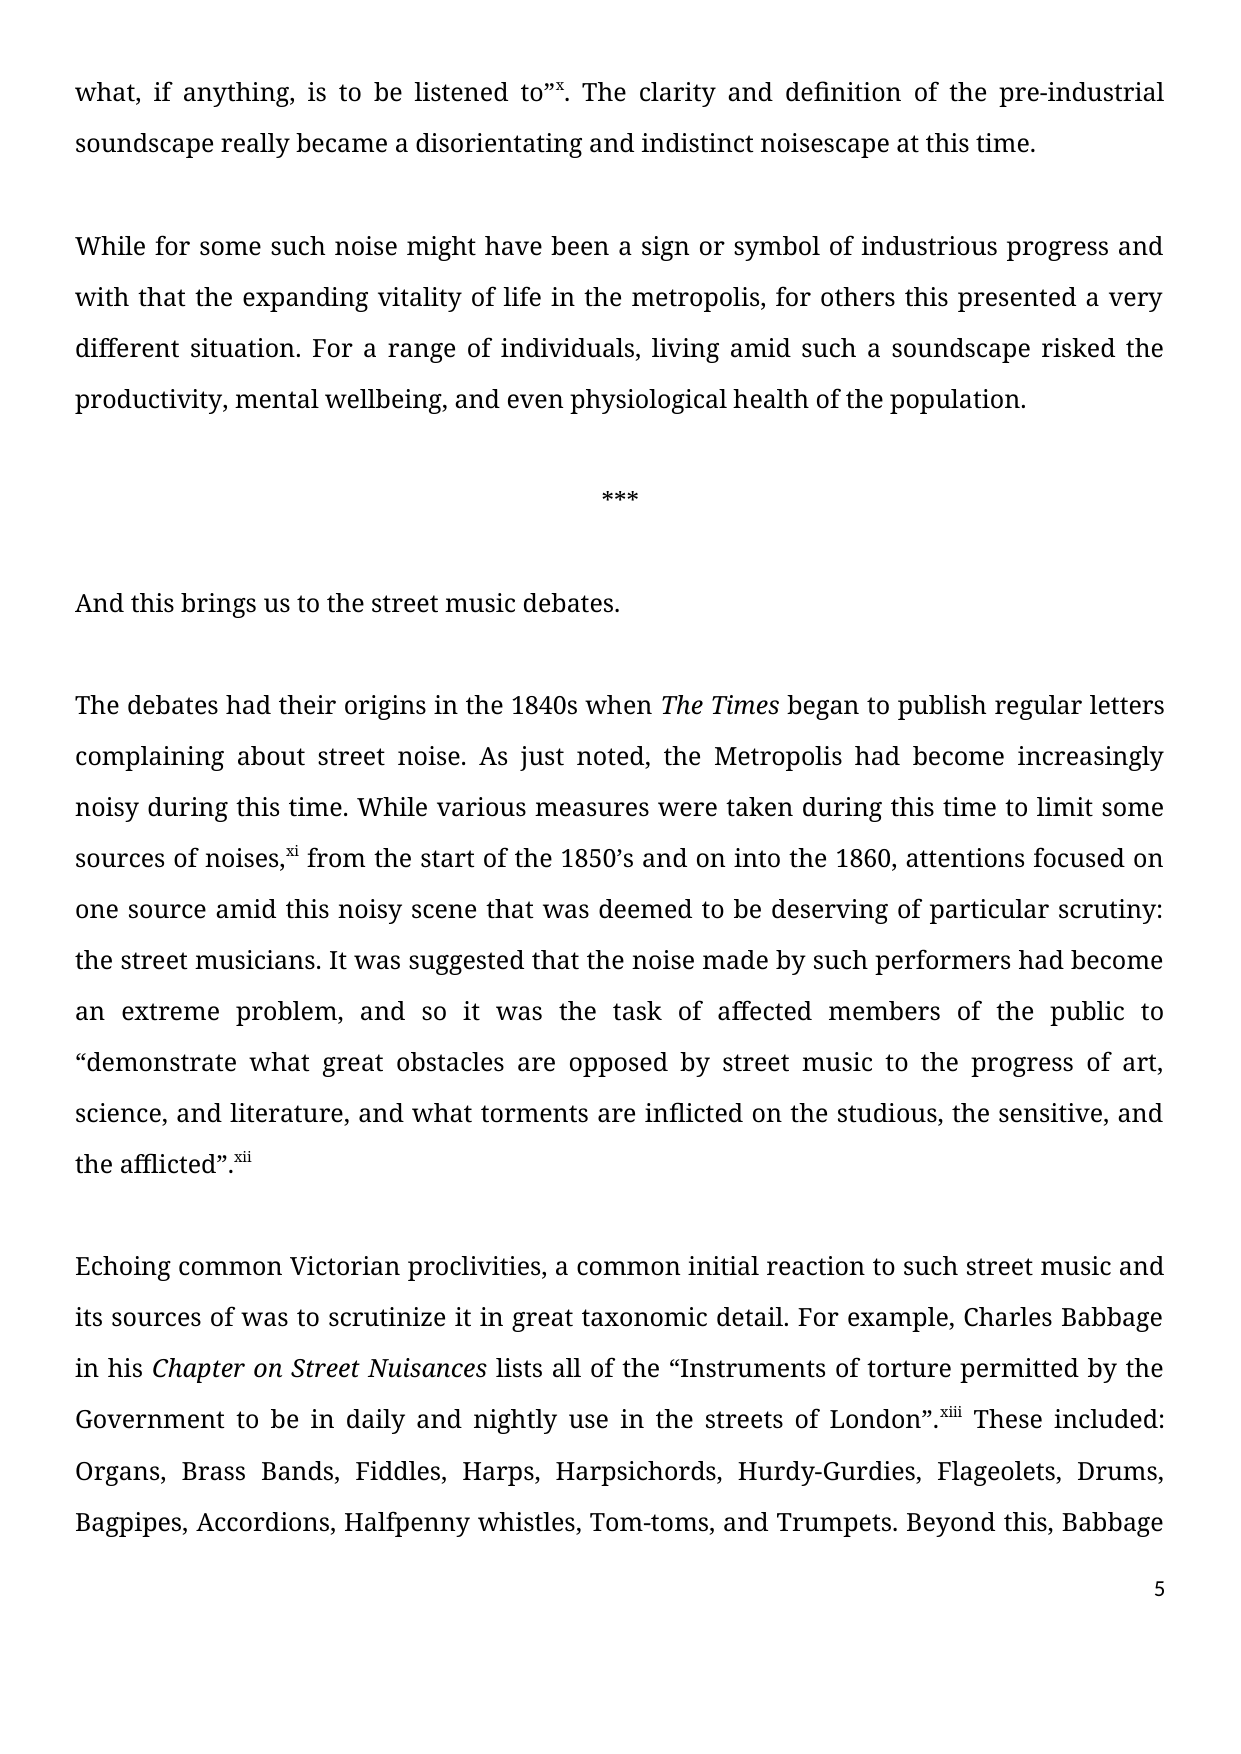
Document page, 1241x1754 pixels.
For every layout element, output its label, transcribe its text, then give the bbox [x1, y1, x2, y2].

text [75, 75, 1165, 160]
text The debates had their origins in the 1840s when The Times began to publish regular letters complaining about street noise. As just noted, the Metropolis had become increasingly noisy during this time. While various measures were taken during this time to limit some sources of noises, from the start of the 1850’s and on into the 1860, attentions focused on one source amid this noisy scene that was deemed to be deserving of particular scrutiny: the street musicians. It was suggested that the noise made by such performers had become an extreme problem, and so it was the task of affected members of the public to “demonstrate what great obstacles are opposed by street music to the progress of art, science, and literature, and what torments are inflicted on the studious, the sensitive, and the afflicted”. [75, 687, 1165, 1181]
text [75, 1249, 1165, 1538]
text *** [75, 483, 1165, 517]
text While for some such noise might have been a sign or symbol of industrious progress and with that the expanding vitality of life in the metropolis, for others this presented a very different situation. For a range of individuals, living amid such a soundscape risked the productivity, mental wellbeing, and even physiological health of the population. [75, 228, 1165, 415]
text And this brings us to the street music debates. [75, 585, 1165, 619]
